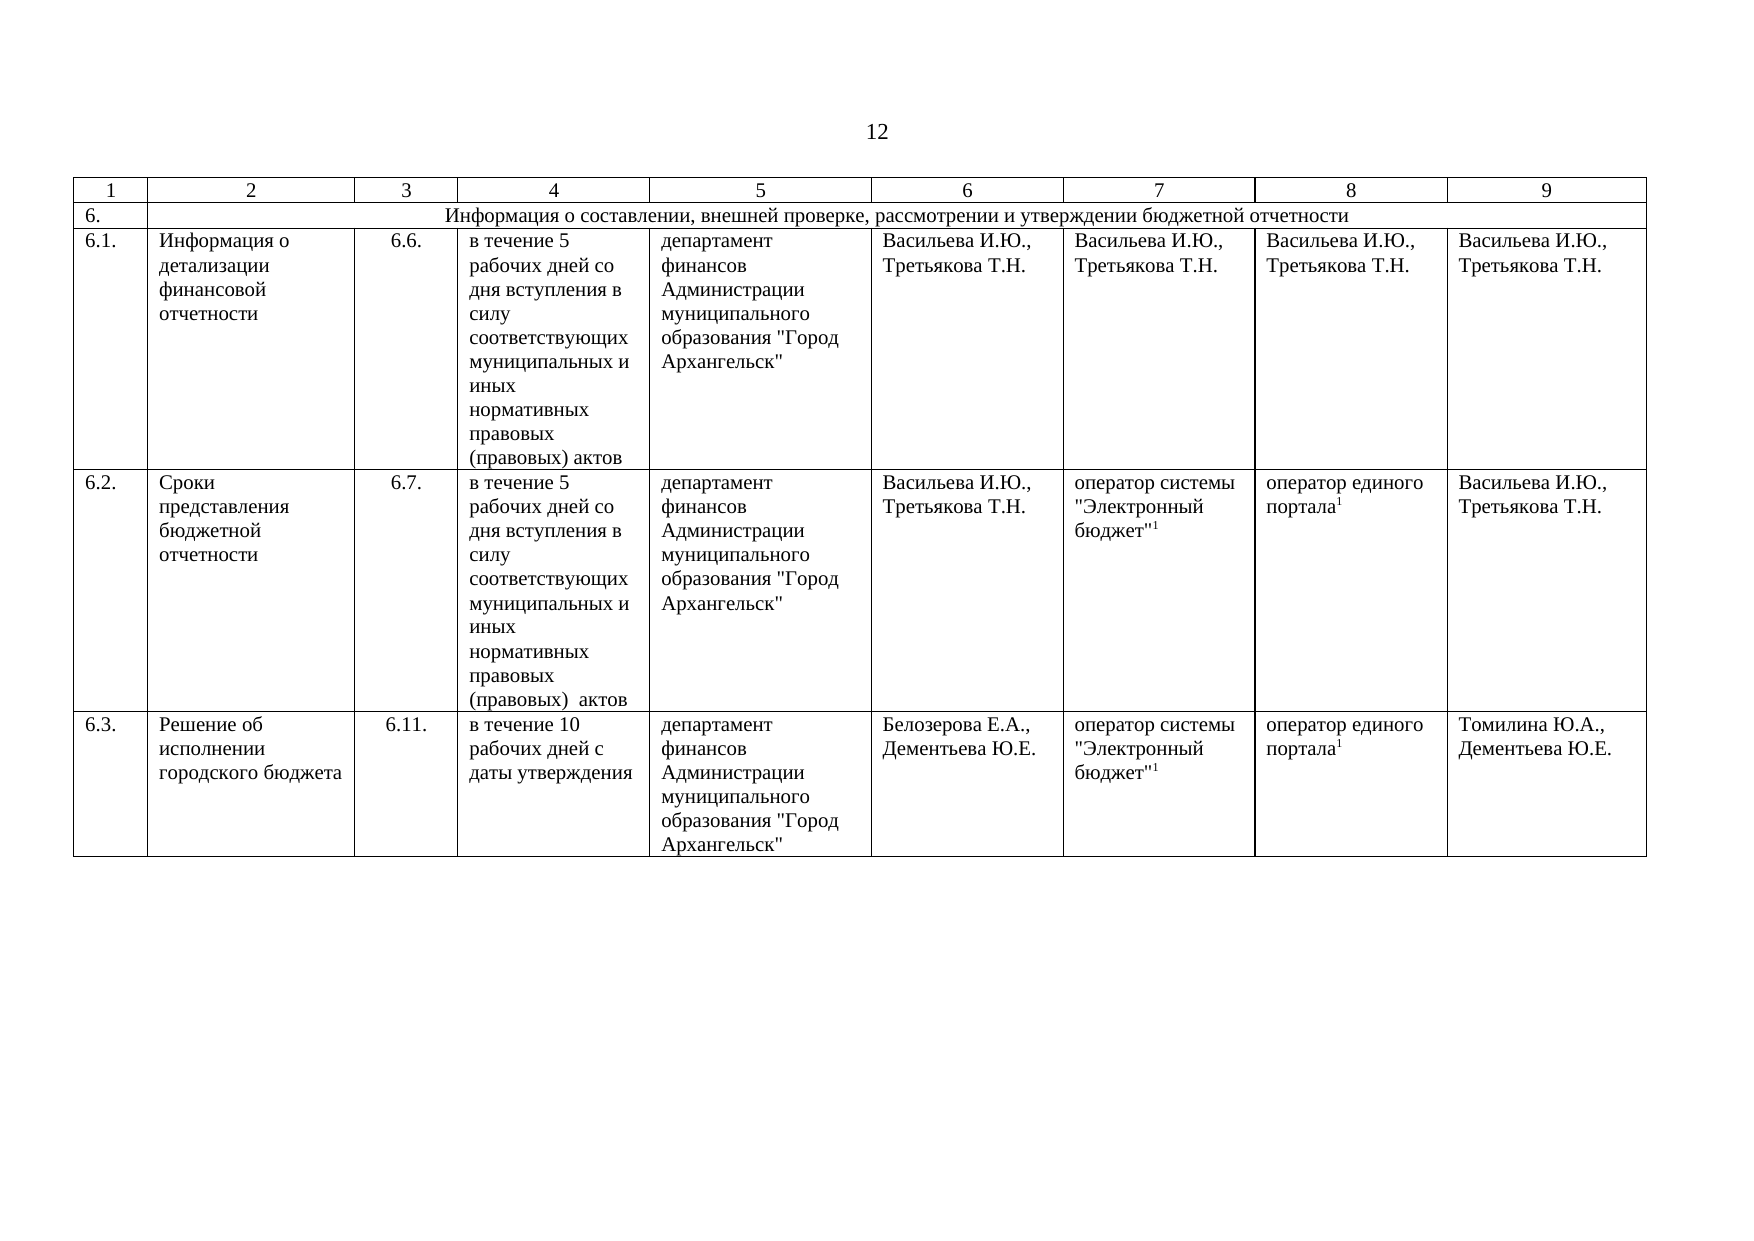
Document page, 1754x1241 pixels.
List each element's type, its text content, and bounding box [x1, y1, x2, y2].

table_cell оператор системы "Электронный бюджет"1 [1064, 470, 1254, 711]
table_cell Васильева И.Ю., Третьякова Т.Н. [872, 470, 1063, 711]
table_header 3 [355, 178, 457, 202]
table_cell 6.1. [74, 229, 147, 469]
table_cell оператор единого портала1 [1256, 712, 1447, 856]
table_cell в течение 5 рабочих дней со дня вступления в силу соответствующих муниципальных и иных нормативных правовых (правовых) актов [458, 470, 649, 711]
table_header 9 [1448, 178, 1646, 202]
table_cell 6.3. [74, 712, 147, 856]
table_cell департамент финансов Администрации муниципального образования "Город Архангельск" [650, 470, 871, 711]
table_cell 6.11. [355, 712, 457, 856]
table_cell Васильева И.Ю., Третьякова Т.Н. [1064, 229, 1254, 469]
table_cell Решение об исполнении городского бюджета [148, 712, 354, 856]
table_cell 6.7. [355, 470, 457, 711]
table_header 6 [872, 178, 1063, 202]
table_header 4 [458, 178, 649, 202]
table_cell в течение 5 рабочих дней со дня вступления в силу соответствующих муниципальных и иных нормативных правовых (правовых) актов [458, 229, 649, 469]
table_cell 6. [74, 203, 147, 227]
table_cell Васильева И.Ю., Третьякова Т.Н. [1256, 229, 1447, 469]
table_cell 6.6. [355, 229, 457, 469]
table_cell оператор единого портала1 [1256, 470, 1447, 711]
table_cell Сроки представления бюджетной отчетности [148, 470, 354, 711]
table_header 1 [74, 178, 147, 202]
table_cell Васильева И.Ю., Третьякова Т.Н. [872, 229, 1063, 469]
table_cell в течение 10 рабочих дней с даты утверждения [458, 712, 649, 856]
table_header 5 [650, 178, 871, 202]
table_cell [650, 229, 871, 469]
table_cell Васильева И.Ю., Третьякова Т.Н. [1448, 229, 1646, 469]
table_cell Томилина Ю.А., Дементьева Ю.Е. [1448, 712, 1646, 856]
table_cell департамент финансов Администрации муниципального образования "Город Архангельск" [650, 712, 871, 856]
table_cell Информация о детализации финансовой отчетности [148, 229, 354, 469]
table_cell Информация о составлении, внешней проверке, рассмотрении и утверждении бюджетной отчетности [148, 203, 1646, 227]
table_cell оператор системы "Электронный бюджет"1 [1064, 712, 1254, 856]
table_header 2 [148, 178, 354, 202]
table_header 7 [1064, 178, 1254, 202]
table_cell Васильева И.Ю., Третьякова Т.Н. [1448, 470, 1646, 711]
table_cell Белозерова Е.А., Дементьева Ю.Е. [872, 712, 1063, 856]
table_header 8 [1256, 178, 1447, 202]
table_cell 6.2. [74, 470, 147, 711]
